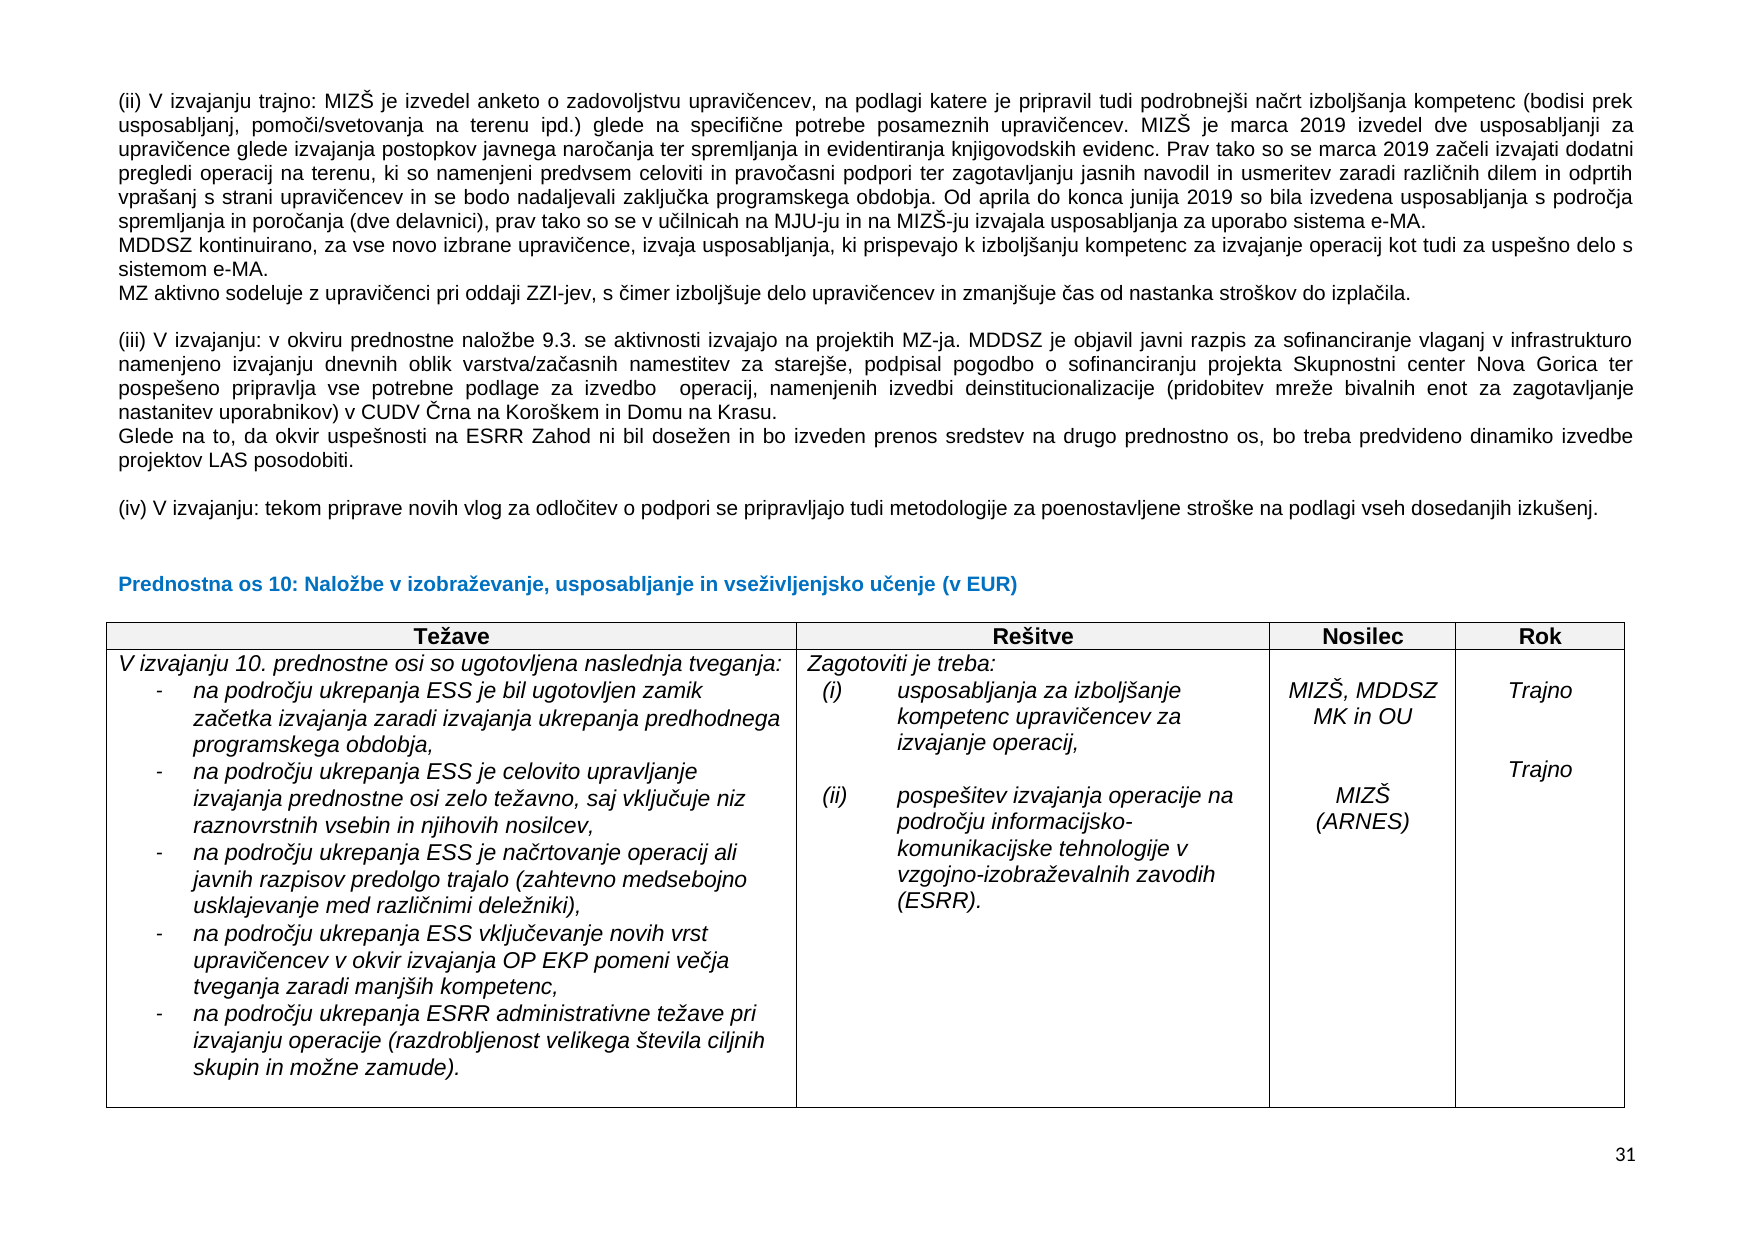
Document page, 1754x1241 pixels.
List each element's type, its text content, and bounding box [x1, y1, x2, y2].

text (iv) V izvajanju: tekom priprave novih vlog za odločitev o podpori se pripravljajo tudi metodologije za poenostavljene stroške na podlagi vseh dosedanjih izkušenj. [118, 496, 1636, 520]
text Prednostna os 10: Naložbe v izobraževanje, usposabljanje in vseživljenjsko učenje (v EUR) [118, 572, 1636, 596]
table_header Rešitve [797, 623, 1269, 649]
table_cell Zagotoviti je treba: usposabljanja za izboljšanje kompetenc upravičencev za izvajanje operacij, pospešitev izvajanja operacije na področju informacijsko-komunikacijske tehnologije v vzgojno-izobraževalnih zavodih (ESRR). [797, 650, 1269, 1107]
table_cell Trajno Trajno [1456, 650, 1624, 1107]
text (iii) V izvajanju: v okviru prednostne naložbe 9.3. se aktivnosti izvajajo na projektih MZ-ja. MDDSZ je objavil javni razpis za sofinanciranje vlaganj v infrastrukturo namenjeno izvajanju dnevnih oblik varstva/začasnih namestitev za starejše, podpisal pogodbo o sofinanciranju projekta Skupnostni center Nova Gorica ter pospešeno pripravlja vse potrebne podlage za izvedbo operacij, namenjenih izvedbi deinstitucionalizacije (pridobitev mreže bivalnih enot za zagotavljanje nastanitev uporabnikov) v CUDV Črna na Koroškem in Domu na Krasu. [118, 328, 1636, 424]
text MZ aktivno sodeluje z upravičenci pri oddaji ZZI-jev, s čimer izboljšuje delo upravičencev in zmanjšuje čas od nastanka stroškov do izplačila. [118, 280, 1636, 304]
table_cell MIZŠ, MDDSZ MK in OU MIZŠ (ARNES) [1270, 650, 1455, 1107]
text Glede na to, da okvir uspešnosti na ESRR Zahod ni bil dosežen in bo izveden prenos sredstev na drugo prednostno os, bo treba predvideno dinamiko izvedbe projektov LAS posodobiti. [118, 424, 1636, 472]
text (ii) V izvajanju trajno: MIZŠ je izvedel anketo o zadovoljstvu upravičencev, na podlagi katere je pripravil tudi podrobnejši načrt izboljšanja kompetenc (bodisi prek usposabljanj, pomoči/svetovanja na terenu ipd.) glede na specifične potrebe posameznih upravičencev. MIZŠ je marca 2019 izvedel dve usposabljanji za upravičence glede izvajanja postopkov javnega naročanja ter spremljanja in evidentiranja knjigovodskih evidenc. Prav tako so se marca 2019 začeli izvajati dodatni pregledi operacij na terenu, ki so namenjeni predvsem celoviti in pravočasni podpori ter zagotavljanju jasnih navodil in usmeritev zaradi različnih dilem in odprtih vprašanj s strani upravičencev in se bodo nadaljevali zaključka programskega obdobja. Od aprila do konca junija 2019 so bila izvedena usposabljanja s področja spremljanja in poročanja (dve delavnici), prav tako so se v učilnicah na MJU-ju in na MIZŠ-ju izvajala usposabljanja za uporabo sistema e-MA. [118, 89, 1636, 232]
table_header Rok [1456, 623, 1624, 649]
table_header Težave [107, 623, 796, 649]
table_header Nosilec [1270, 623, 1455, 649]
table_cell V izvajanju 10. prednostne osi so ugotovljena naslednja tveganja: na področju ukrepanja ESS je bil ugotovljen zamik začetka izvajanja zaradi izvajanja ukrepanja predhodnega programskega obdobja, na področju ukrepanja ESS je celovito upravljanje izvajanja prednostne osi zelo težavno, saj vključuje niz raznovrstnih vsebin in njihovih nosilcev, na področju ukrepanja ESS je načrtovanje operacij ali javnih razpisov predolgo trajalo (zahtevno medsebojno usklajevanje med različnimi deležniki), na področju ukrepanja ESS vključevanje novih vrst upravičencev v okvir izvajanja OP EKP pomeni večja tveganja zaradi manjših kompetenc, na področju ukrepanja ESRR administrativne težave pri izvajanju operacije (razdrobljenost velikega števila ciljnih skupin in možne zamude). [107, 650, 796, 1107]
text MDDSZ kontinuirano, za vse novo izbrane upravičence, izvaja usposabljanja, ki prispevajo k izboljšanju kompetenc za izvajanje operacij kot tudi za uspešno delo s sistemom e-MA. [118, 232, 1636, 280]
